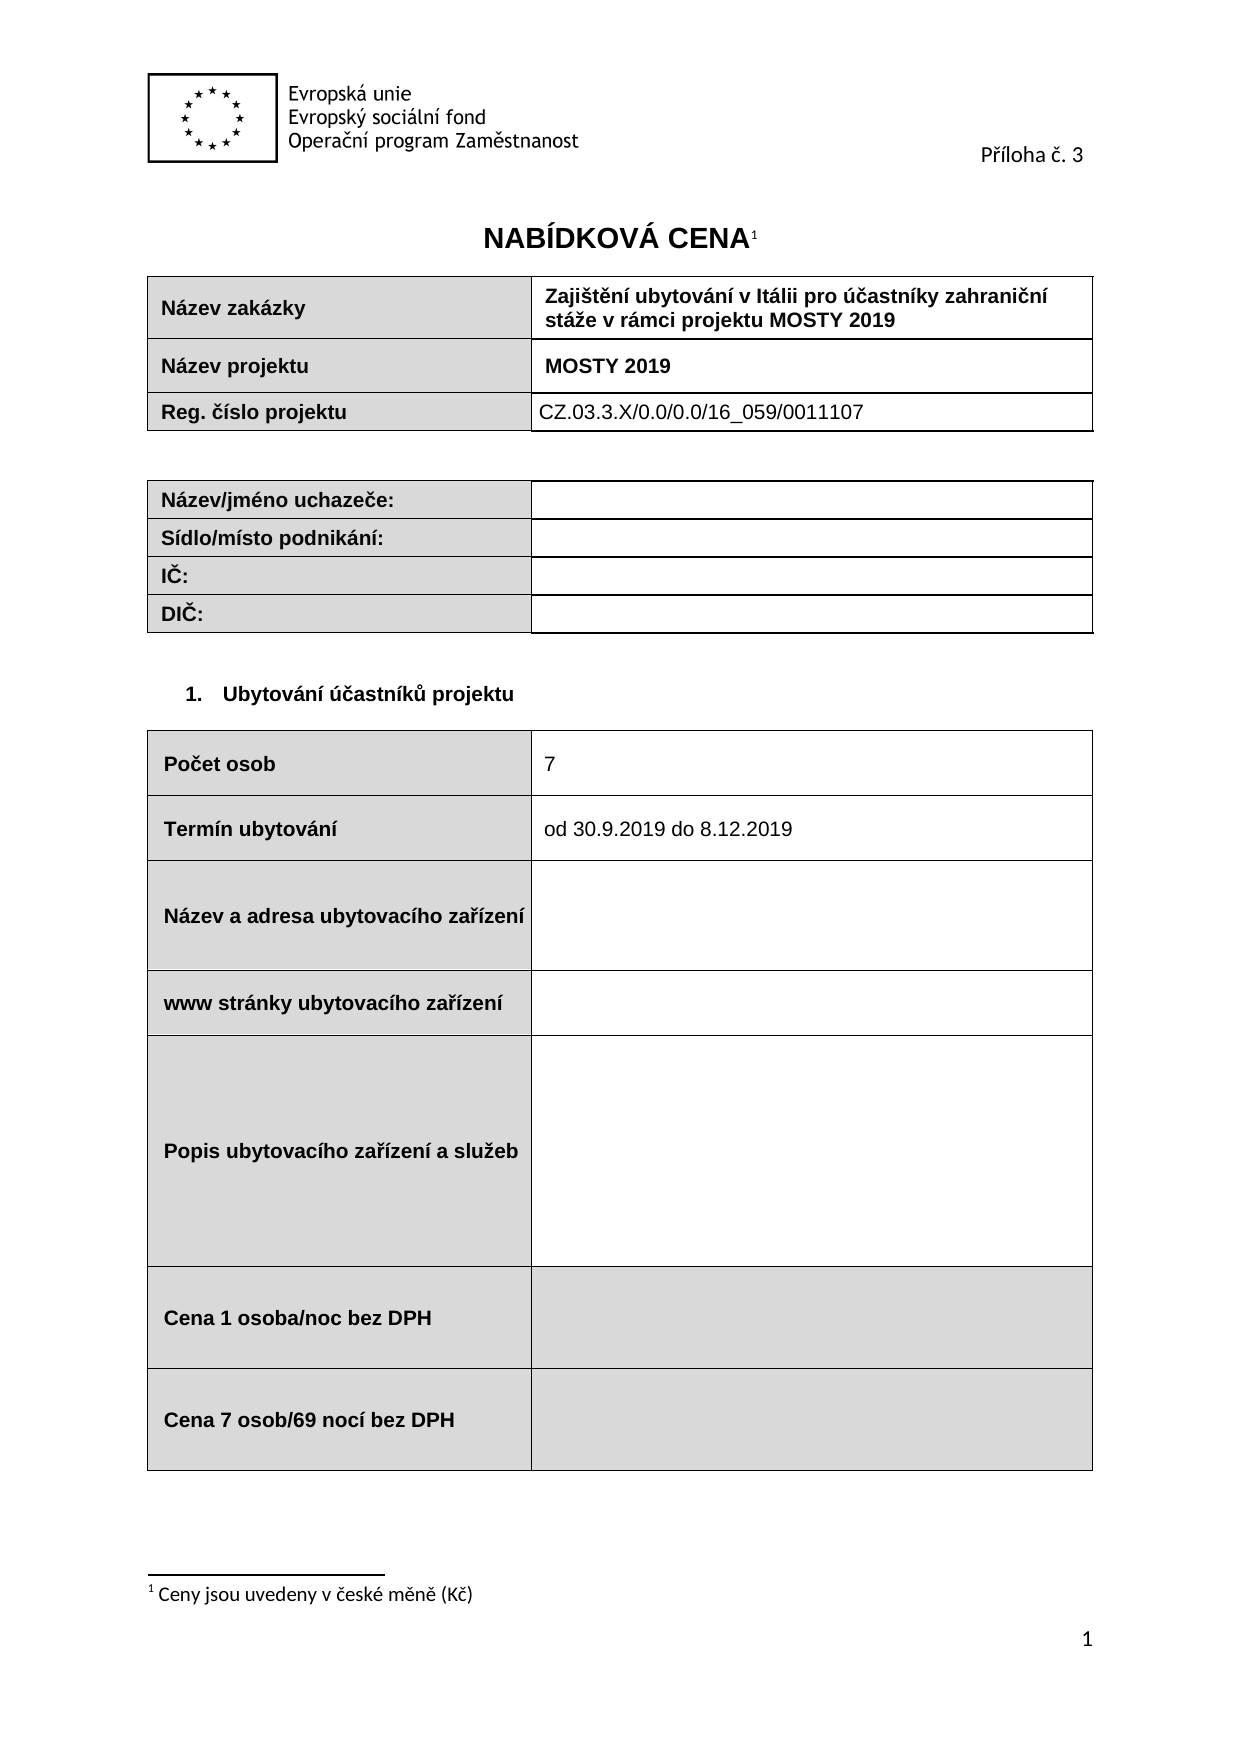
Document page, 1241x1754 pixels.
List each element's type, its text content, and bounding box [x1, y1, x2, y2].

table_cell [532, 558, 1092, 594]
table_cell DIČ: [148, 595, 531, 632]
table_cell CZ.03.3.X/0.0/0.0/16_059/0011107 [532, 394, 1092, 430]
table_cell [532, 1267, 1092, 1368]
text NABÍDKOVÁ CENA [148, 221, 1093, 255]
table_cell [532, 520, 1092, 556]
table_cell Popis ubytovacího zařízení a služeb [148, 1036, 531, 1266]
table_cell Cena 1 osoba/noc bez DPH [148, 1267, 531, 1368]
table_cell [532, 861, 1092, 969]
table_cell [532, 971, 1092, 1034]
table_header Zajištění ubytování v Itálii pro účastníky zahraniční stáže v rámci projektu MOSTY 2019 [532, 277, 1092, 338]
table_cell Termín ubytování [148, 796, 531, 860]
table_cell Sídlo/místo podnikání: [148, 519, 531, 556]
list Ubytování účastníků projektu [185, 682, 1093, 706]
table_cell [532, 596, 1092, 632]
table_cell Název projektu [148, 339, 531, 392]
table_cell Název a adresa ubytovacího zařízení [148, 861, 531, 969]
table_header 7 [532, 731, 1092, 795]
table_header Počet osob [148, 731, 531, 795]
table_cell www stránky ubytovacího zařízení [148, 971, 531, 1034]
table_header [532, 482, 1092, 518]
table_header Název/jméno uchazeče: [148, 481, 531, 518]
table_cell Reg. číslo projektu [148, 393, 531, 430]
table_cell MOSTY 2019 [532, 340, 1092, 392]
table_cell IČ: [148, 557, 531, 594]
table_cell Cena 7 osob/69 nocí bez DPH [148, 1369, 531, 1470]
table_header Název zakázky [148, 277, 531, 338]
table_cell [532, 1036, 1092, 1266]
table_cell od 30.9.2019 do 8.12.2019 [532, 796, 1092, 860]
picture [147, 73, 579, 163]
table_cell [532, 1369, 1092, 1470]
